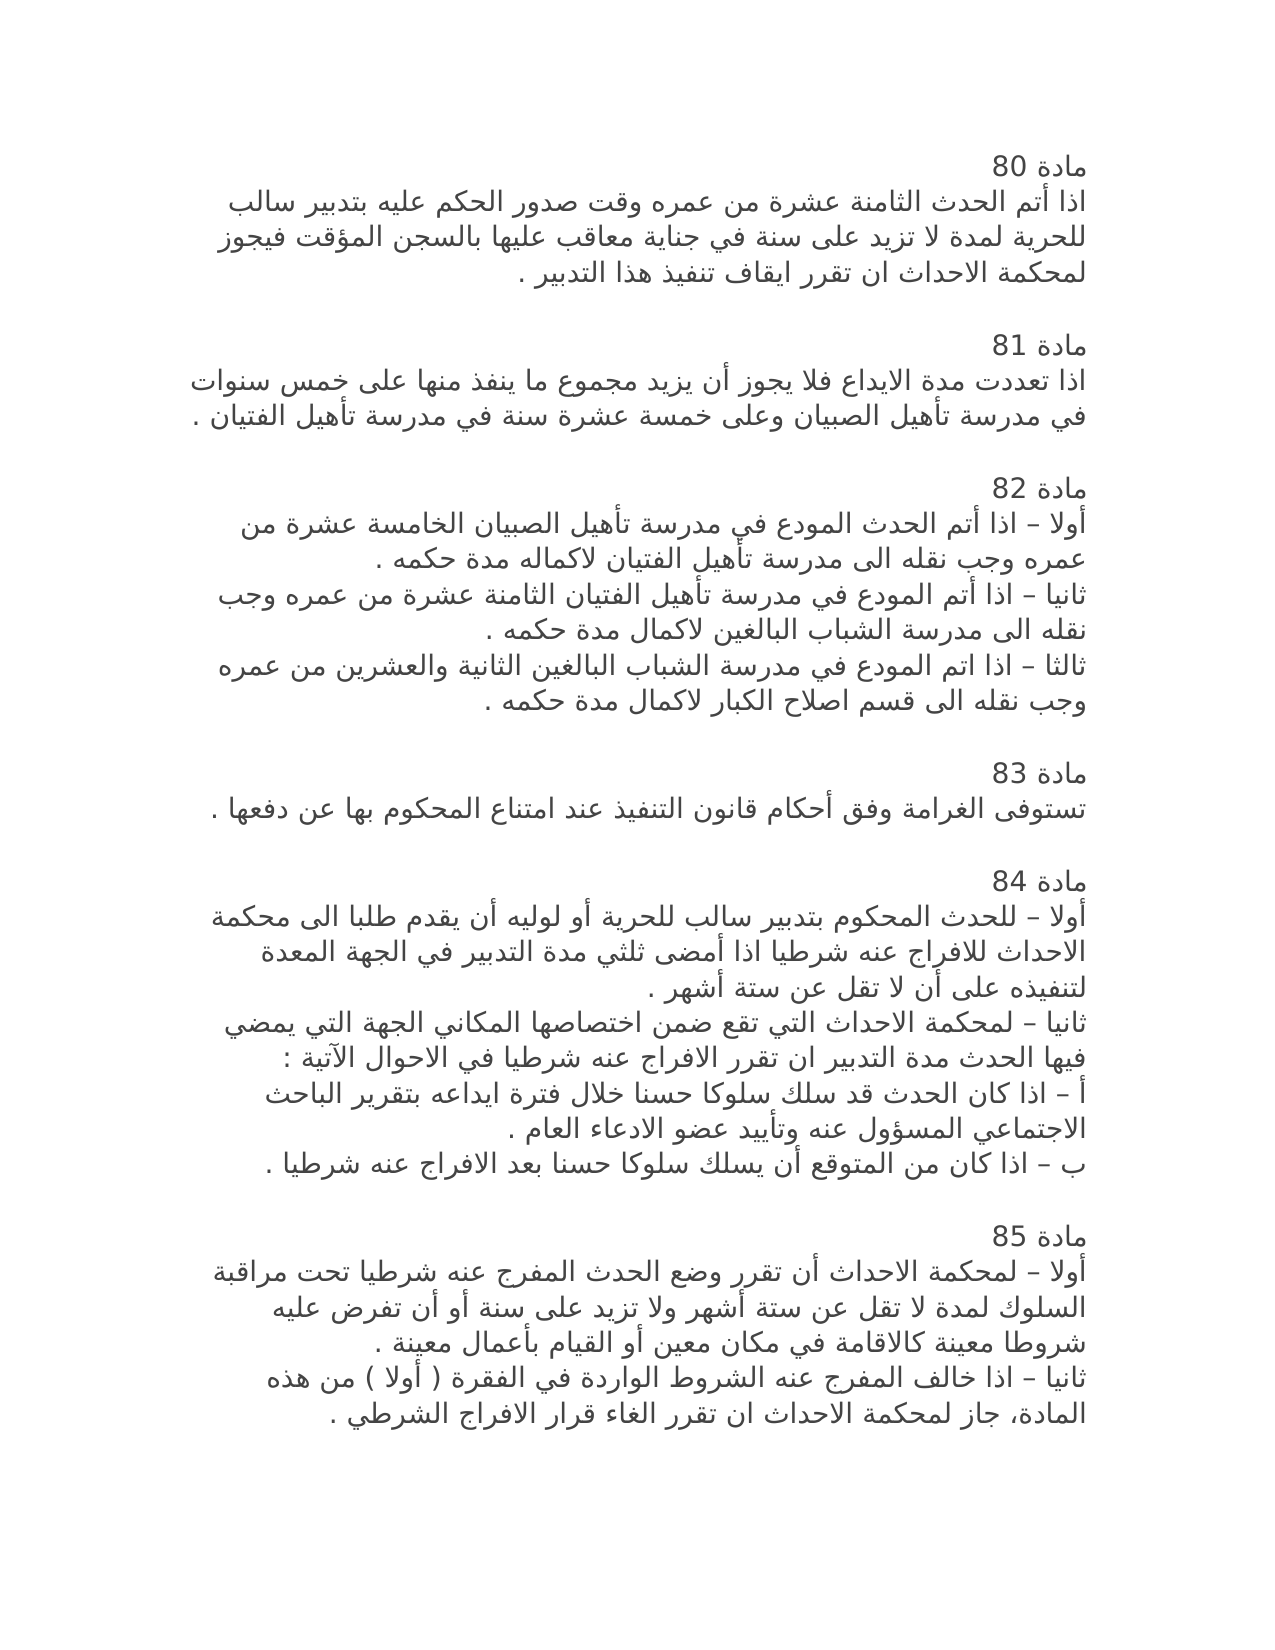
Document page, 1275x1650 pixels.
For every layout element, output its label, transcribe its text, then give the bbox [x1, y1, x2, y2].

text مادة 82 أولا – اذا أتم الحدث المودع في مدرسة تأهيل الصبيان الخامسة عشرة من عمره وجب نقله الى مدرسة تأهيل الفتيان لاكماله مدة حكمه . ثانيا – اذا أتم المودع في مدرسة تأهيل الفتيان الثامنة عشرة من عمره وجب نقله الى مدرسة الشباب البالغين لاكمال مدة حكمه . ثالثا – اذا اتم المودع في مدرسة الشباب البالغين الثانية والعشرين من عمره وجب نقله الى قسم اصلاح الكبار لاكمال مدة حكمه . [187, 472, 1087, 717]
text مادة 84 أولا – للحدث المحكوم بتدبير سالب للحرية أو لوليه أن يقدم طلبا الى محكمة الاحداث للافراج عنه شرطيا اذا أمضى ثلثي مدة التدبير في الجهة المعدة لتنفيذه على أن لا تقل عن ستة أشهر . ثانيا – لمحكمة الاحداث التي تقع ضمن اختصاصها المكاني الجهة التي يمضي فيها الحدث مدة التدبير ان تقرر الافراج عنه شرطيا في الاحوال الآتية : أ – اذا كان الحدث قد سلك سلوكا حسنا خلال فترة ايداعه بتقرير الباحث الاجتماعي المسؤول عنه وتأييد عضو الادعاء العام . ب – اذا كان من المتوقع أن يسلك سلوكا حسنا بعد الافراج عنه شرطيا . [187, 865, 1087, 1180]
text مادة 81 اذا تعددت مدة الايداع فلا يجوز أن يزيد مجموع ما ينفذ منها على خمس سنوات في مدرسة تأهيل الصبيان وعلى خمسة عشرة سنة في مدرسة تأهيل الفتيان . [187, 329, 1087, 432]
text مادة 80 اذا أتم الحدث الثامنة عشرة من عمره وقت صدور الحكم عليه بتدبير سالب للحرية لمدة لا تزيد على سنة في جناية معاقب عليها بالسجن المؤقت فيجوز لمحكمة الاحداث ان تقرر ايقاف تنفيذ هذا التدبير . [187, 150, 1087, 289]
text مادة 83 تستوفى الغرامة وفق أحكام قانون التنفيذ عند امتناع المحكوم بها عن دفعها . [187, 757, 1087, 825]
text مادة 85 أولا – لمحكمة الاحداث أن تقرر وضع الحدث المفرج عنه شرطيا تحت مراقبة السلوك لمدة لا تقل عن ستة أشهر ولا تزيد على سنة أو أن تفرض عليه شروطا معينة كالاقامة في مكان معين أو القيام بأعمال معينة . ثانيا – اذا خالف المفرج عنه الشروط الواردة في الفقرة ( أولا ) من هذه المادة، جاز لمحكمة الاحداث ان تقرر الغاء قرار الافراج الشرطي . [187, 1220, 1087, 1429]
